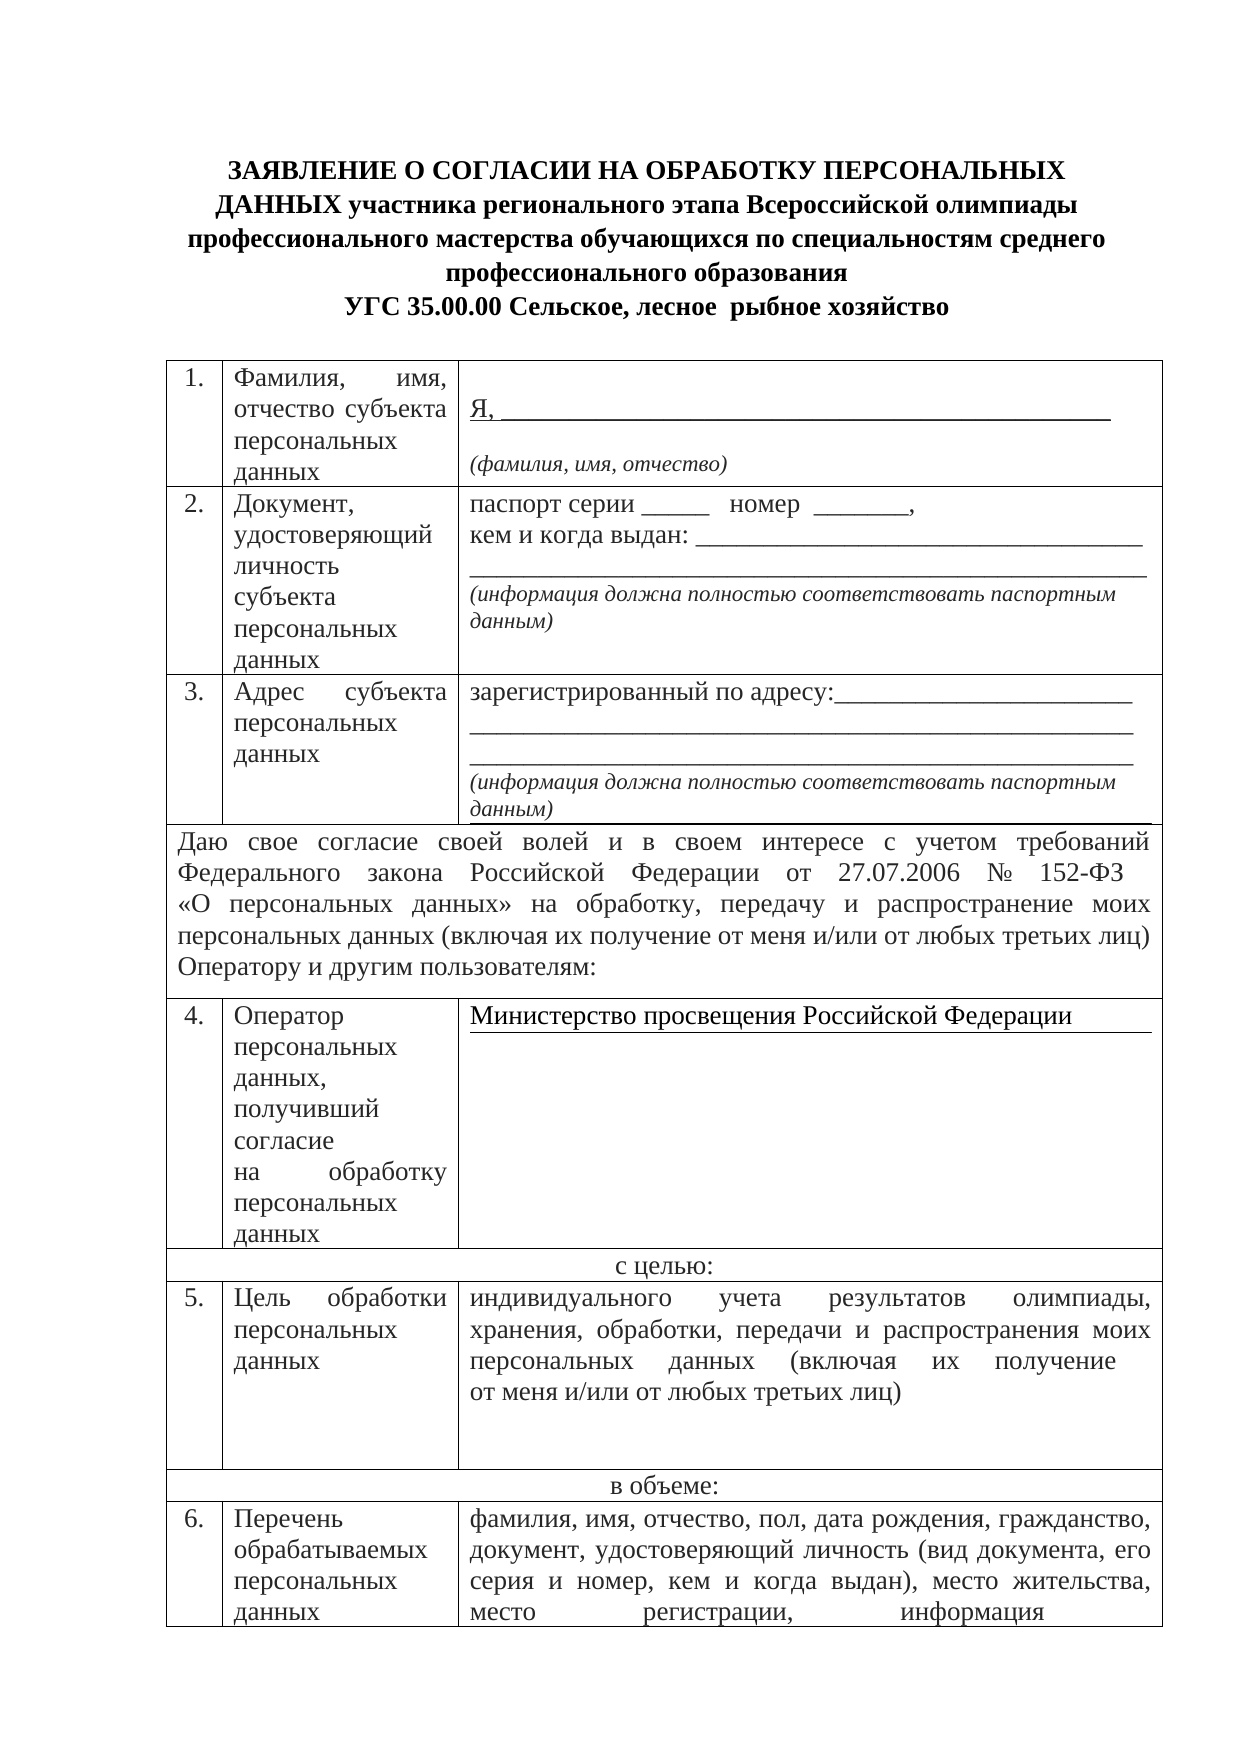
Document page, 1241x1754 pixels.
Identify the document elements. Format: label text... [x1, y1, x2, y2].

table_header 1. [167, 361, 222, 486]
table_cell Даю свое согласие своей волей и в своем интересе с учетом требований Федерального закона Российской Федерации от 27.07.2006 № 152-ФЗ «О персональных данных» на обработку, передачу и распространение моих персональных данных (включая их получение от меня и/или от любых третьих лиц) Оператору и другим пользователям: [167, 825, 1162, 998]
table_cell индивидуального учета результатов олимпиады, хранения, обработки, передачи и распространения моих персональных данных (включая их получение от меня и/или от любых третьих лиц) [459, 1282, 1162, 1468]
text УГС 35.00.00 Сельское, лесное рыбное хозяйство [177, 288, 1116, 322]
table_header Фамилия, имя, отчество субъекта персональных данных [223, 361, 458, 486]
table_cell Оператор персональных данных, получивший согласие на обработку персональных данных [223, 999, 458, 1248]
table_header Я, _____________________________________________ (фамилия, имя, отчество) [459, 361, 1162, 486]
text ЗАЯВЛЕНИЕ О СОГЛАСИИ НА ОБРАБОТКУ ПЕРСОНАЛЬНЫХ ДАННЫХ участника регионального этапа Всероссийской олимпиады профессионального мастерства обучающихся по специальностям среднего профессионального образования [177, 152, 1116, 288]
table_cell зарегистрированный по адресу:______________________ _________________________________________________ _________________________________________________ (информация должна полностью соответствовать паспортным данным) [459, 675, 1162, 824]
table_cell с целью: [167, 1249, 1162, 1281]
table_cell Цель обработки персональных данных [223, 1282, 458, 1468]
table_cell 5. [167, 1282, 222, 1468]
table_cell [459, 1502, 1162, 1626]
table_cell 2. [167, 487, 222, 674]
table_cell 4. [167, 999, 222, 1248]
table_cell Адрес субъекта персональных данных [223, 675, 458, 824]
table_cell Министерство просвещения Российской Федерации [459, 999, 1162, 1248]
table_cell 6. [167, 1502, 222, 1626]
table_cell 3. [167, 675, 222, 824]
table_cell в объеме: [167, 1470, 1162, 1501]
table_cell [223, 1502, 458, 1626]
table_cell паспорт серии _____ номер _______, кем и когда выдан: _________________________________ __________________________________________________ (информация должна полностью соответствовать паспортным данным) [459, 487, 1162, 674]
table_cell Документ, удостоверяющий личность субъекта персональных данных [223, 487, 458, 674]
